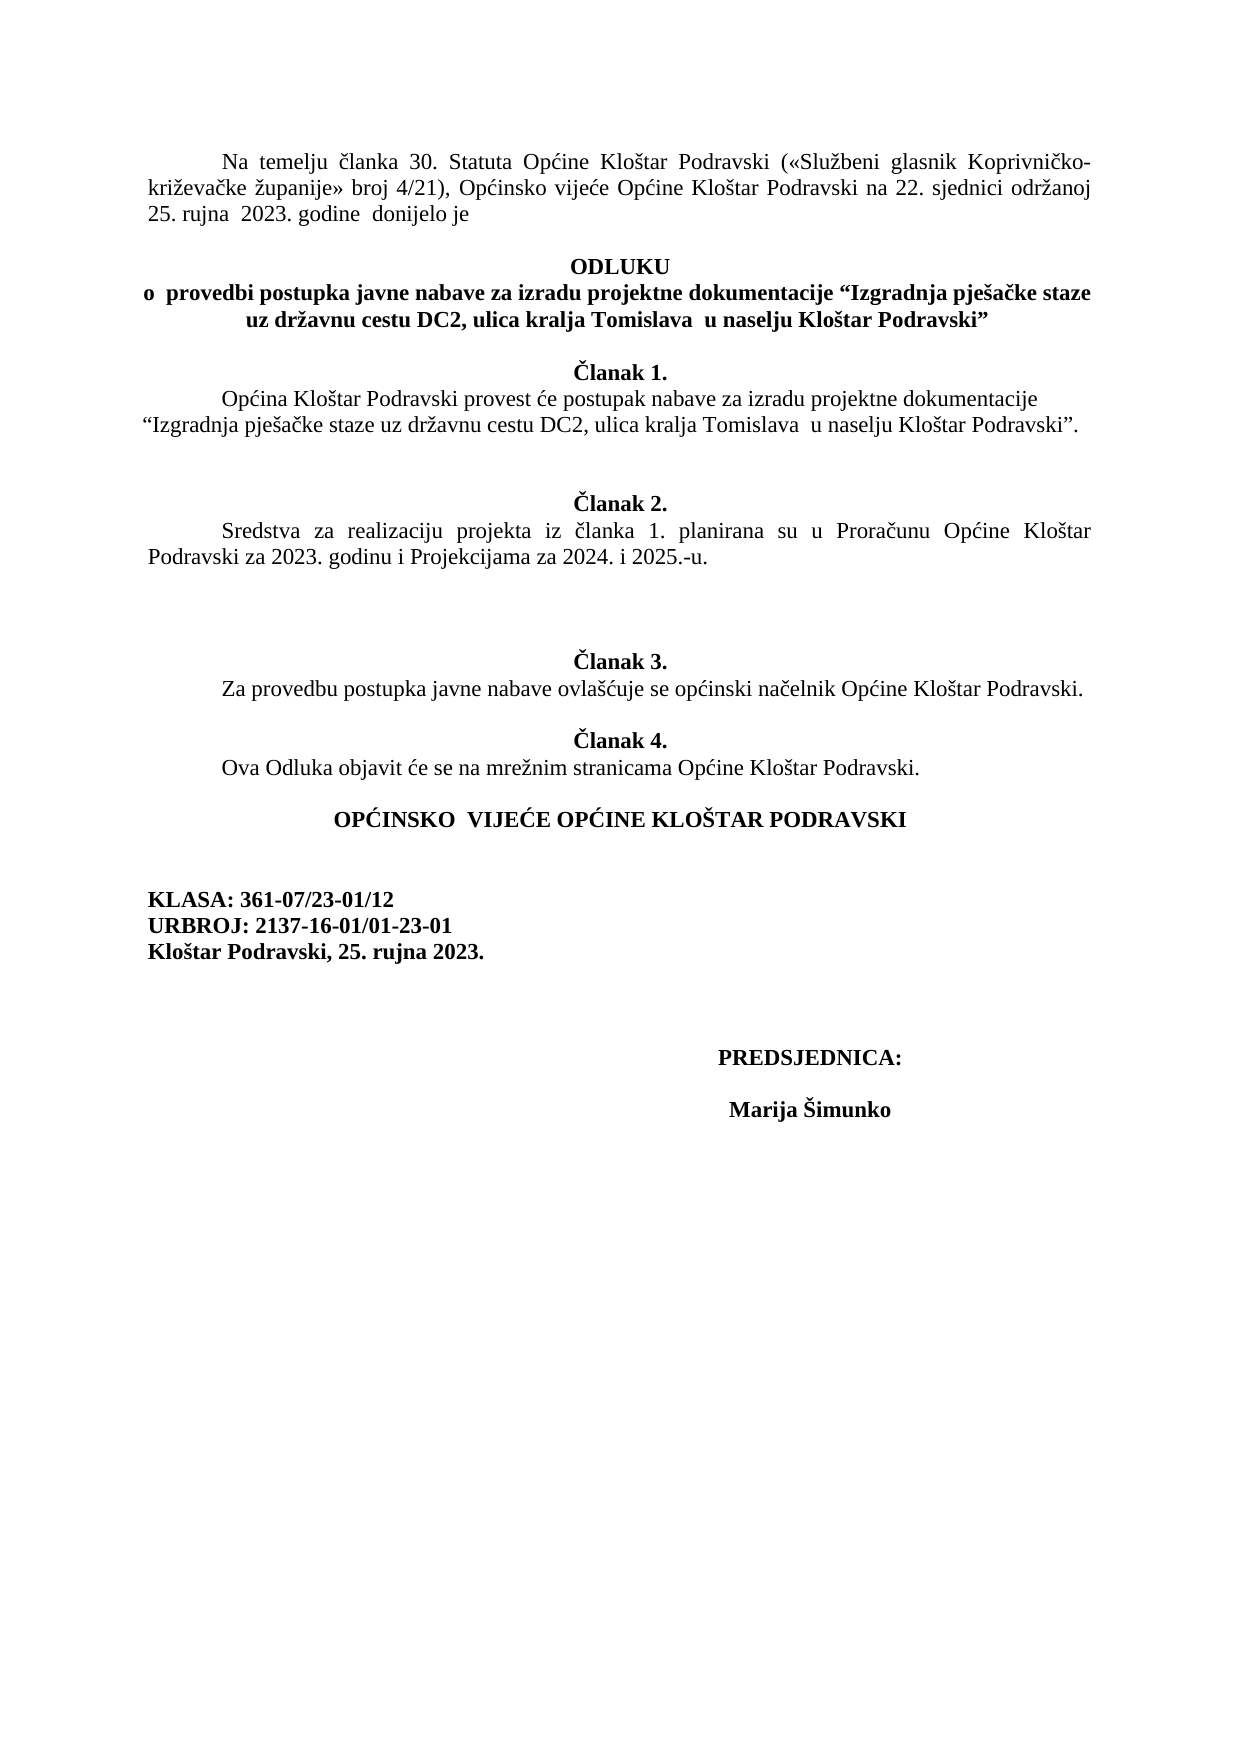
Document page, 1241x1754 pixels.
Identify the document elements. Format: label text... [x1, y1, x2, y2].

text KLASA: 361-07/23-01/12 [148, 886, 1092, 912]
text Na temelju članka 30. Statuta Općine Kloštar Podravski («Službeni glasnik Koprivničko-križevačke županije» broj 4/21), Općinsko vijeće Općine Kloštar Podravski na 22. sjednici održanoj 25. rujna 2023. godine donijelo je [148, 148, 1092, 227]
text Kloštar Podravski, 25. rujna 2023. [148, 938, 1092, 965]
text Sredstva za realizaciju projekta iz članka 1. planirana su u Proračunu Općine Kloštar Podravski za 2023. godinu i Projekcijama za 2024. i 2025.-u. [148, 517, 1092, 569]
text Ova Odluka objavit će se na mrežnim stranicama Općine Kloštar Podravski. [148, 754, 1092, 780]
text Članak 2. [148, 490, 1092, 517]
text Marija Šimunko [148, 1096, 1092, 1123]
text Članak 3. [148, 648, 1092, 675]
text Za provedbu postupka javne nabave ovlašćuje se općinski načelnik Općine Kloštar Podravski. [148, 675, 1092, 701]
text PREDSJEDNICA: [148, 1044, 1092, 1070]
text OPĆINSKO VIJEĆE OPĆINE KLOŠTAR PODRAVSKI [148, 807, 1092, 833]
text ODLUKU [148, 253, 1092, 279]
text URBROJ: 2137-16-01/01-23-01 [148, 912, 1092, 938]
list Općina Kloštar Podravski provest će postupak nabave za izradu projektne dokumentacije “Izgradnja pješačke staze uz državnu cestu DC2, ulica kralja Tomislava u naselju Kloštar Podravski”. [142, 385, 1092, 438]
text Članak 1. [148, 358, 1092, 385]
text Članak 4. [148, 727, 1092, 754]
list o provedbi postupka javne nabave za izradu projektne dokumentacije “Izgradnja pješačke staze uz državnu cestu DC2, ulica kralja Tomislava u naselju Kloštar Podravski” [142, 279, 1092, 332]
